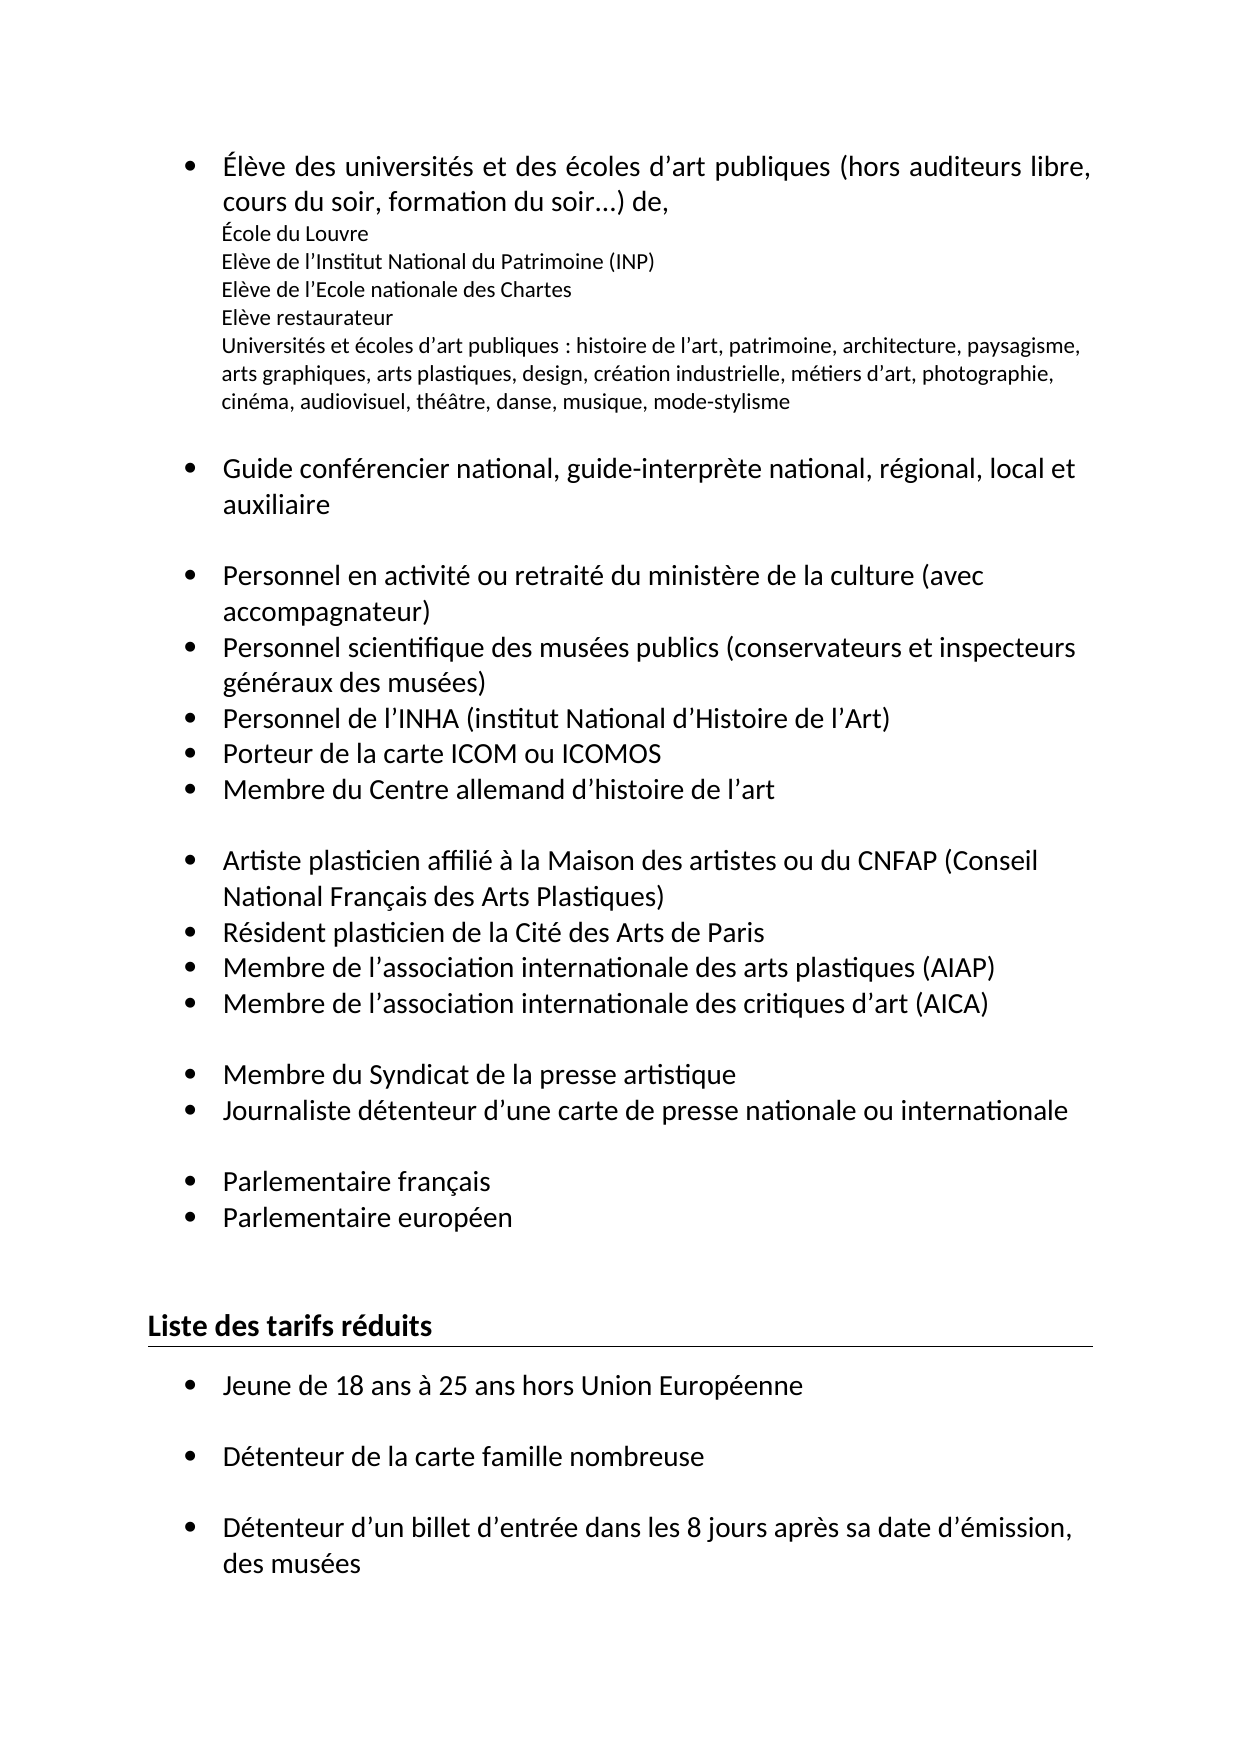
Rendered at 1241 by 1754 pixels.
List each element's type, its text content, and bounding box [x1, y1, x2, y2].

list Détenteur d’un billet d’entrée dans les 8 jours après sa date d’émission, des musées [185, 1509, 1093, 1580]
list Journaliste détenteur d’une carte de presse nationale ou internationale [185, 1092, 1093, 1127]
text Elève restaurateur [148, 303, 1093, 331]
text Elève de l’Ecole nationale des Chartes [148, 275, 1093, 303]
list Artiste plasticien affilié à la Maison des artistes ou du CNFAP (Conseil National Français des Arts Plastiques) [185, 842, 1093, 914]
text Liste des tarifs réduits [148, 1306, 1093, 1346]
text Elève de l’Institut National du Patrimoine (INP) [148, 247, 1093, 275]
list Détenteur de la carte famille nombreuse [185, 1438, 1093, 1473]
list Jeune de 18 ans à 25 ans hors Union Européenne [185, 1367, 1093, 1402]
list Membre du Syndicat de la presse artistique [185, 1056, 1093, 1092]
list Personnel scientifique des musées publics (conservateurs et inspecteurs généraux des musées) [185, 629, 1093, 700]
list Membre de l’association internationale des arts plastiques (AIAP) [185, 949, 1093, 985]
list Guide conférencier national, guide-interprète national, régional, local et auxiliaire [185, 451, 1093, 522]
list Membre de l’association internationale des critiques d’art (AICA) [185, 985, 1093, 1021]
list Membre du Centre allemand d’histoire de l’art [185, 771, 1093, 807]
list Parlementaire français [185, 1163, 1093, 1199]
text Universités et écoles d’art publiques : histoire de l’art, patrimoine, architecture, paysagisme, arts graphiques, arts plastiques, design, création industrielle, métiers d’art, photographie, cinéma, audiovisuel, théâtre, danse, musique, mode-stylisme [221, 331, 1093, 415]
list Personnel de l’INHA (institut National d’Histoire de l’Art) [185, 700, 1093, 736]
list Élève des universités et des écoles d’art publiques (hors auditeurs libre, cours du soir, formation du soir...) de, [185, 148, 1093, 219]
list Porteur de la carte ICOM ou ICOMOS [185, 736, 1093, 771]
text École du Louvre [148, 219, 1093, 247]
list Résident plasticien de la Cité des Arts de Paris [185, 914, 1093, 949]
list Personnel en activité ou retraité du ministère de la culture (avec accompagnateur) [185, 557, 1093, 629]
list Parlementaire européen [185, 1199, 1093, 1234]
